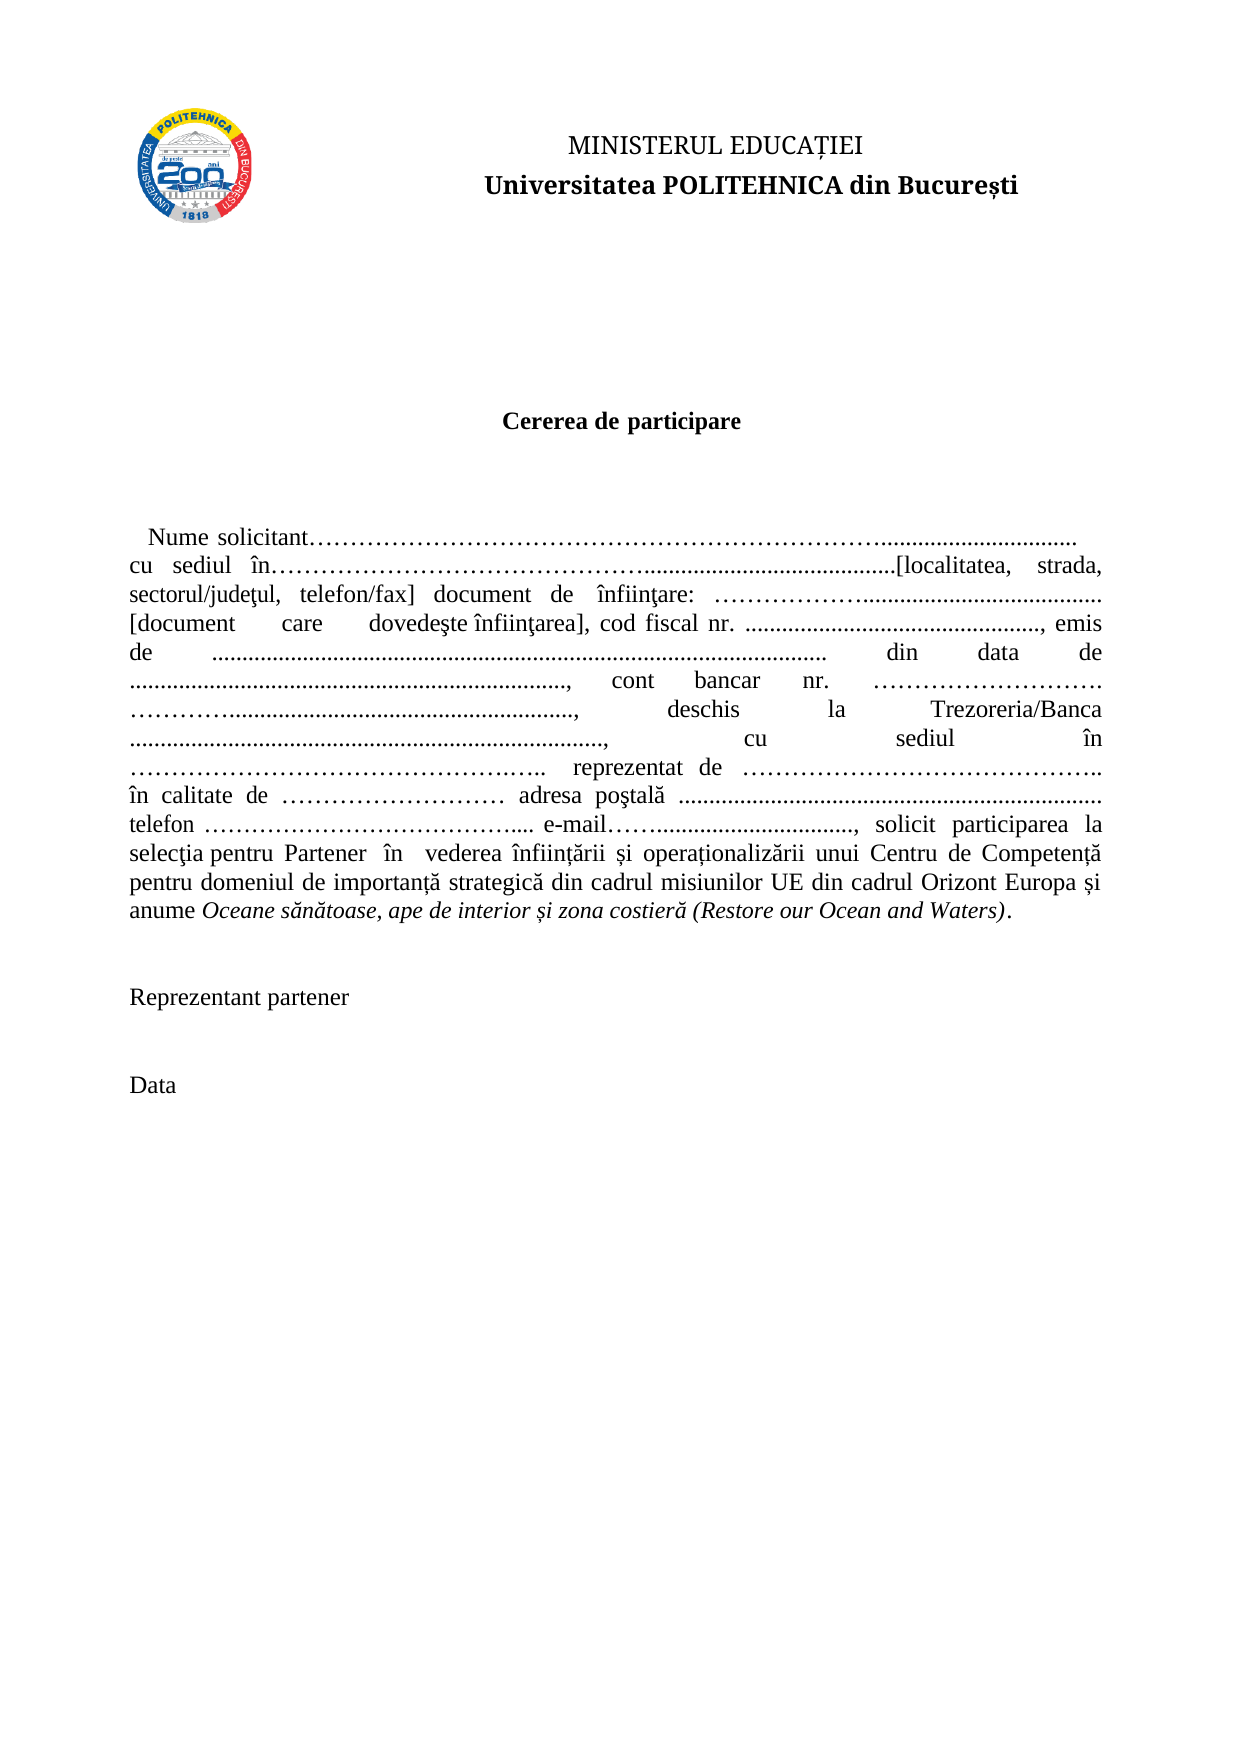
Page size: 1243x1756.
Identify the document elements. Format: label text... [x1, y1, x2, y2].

picture [137, 108, 252, 223]
text Data [129, 1070, 1122, 1099]
text Reprezentant partener [129, 982, 1122, 1011]
subtitle Nume solicitant……………………………………………………………................................ [148, 522, 1101, 550]
subtitle Cererea de participare [382, 406, 860, 434]
text cu sediul în……………………………………….........................................[localitatea, strada, sectorul/judeţul, telefon/fax] document de înfiinţare: ………………....................................... [document care dovedeşte înfiinţarea], cod fiscal nr. ................................................, emis de ..................................................................................................... din data de ......................................................................., cont bancar nr. ……………………….…………........................................................, deschis la Trezoreria/Banca ............................................................................., cu sediul în ……………………………………….….. reprezentat de …………………………………….. în calitate de ……………………… adresa poştală ..................................................................... telefon ………………………………….... e-mail……................................, solicit participarea la selecţiapentru Partener în vederea înființării și operaționalizării unui Centru de Competență pentru domeniul de importanță strategică din cadrul misiunilor UE din cadrul Orizont Europa și anume Oceane sănătoase, ape de interior și zona costieră (Restore our Ocean and Waters). [129, 550, 1102, 924]
